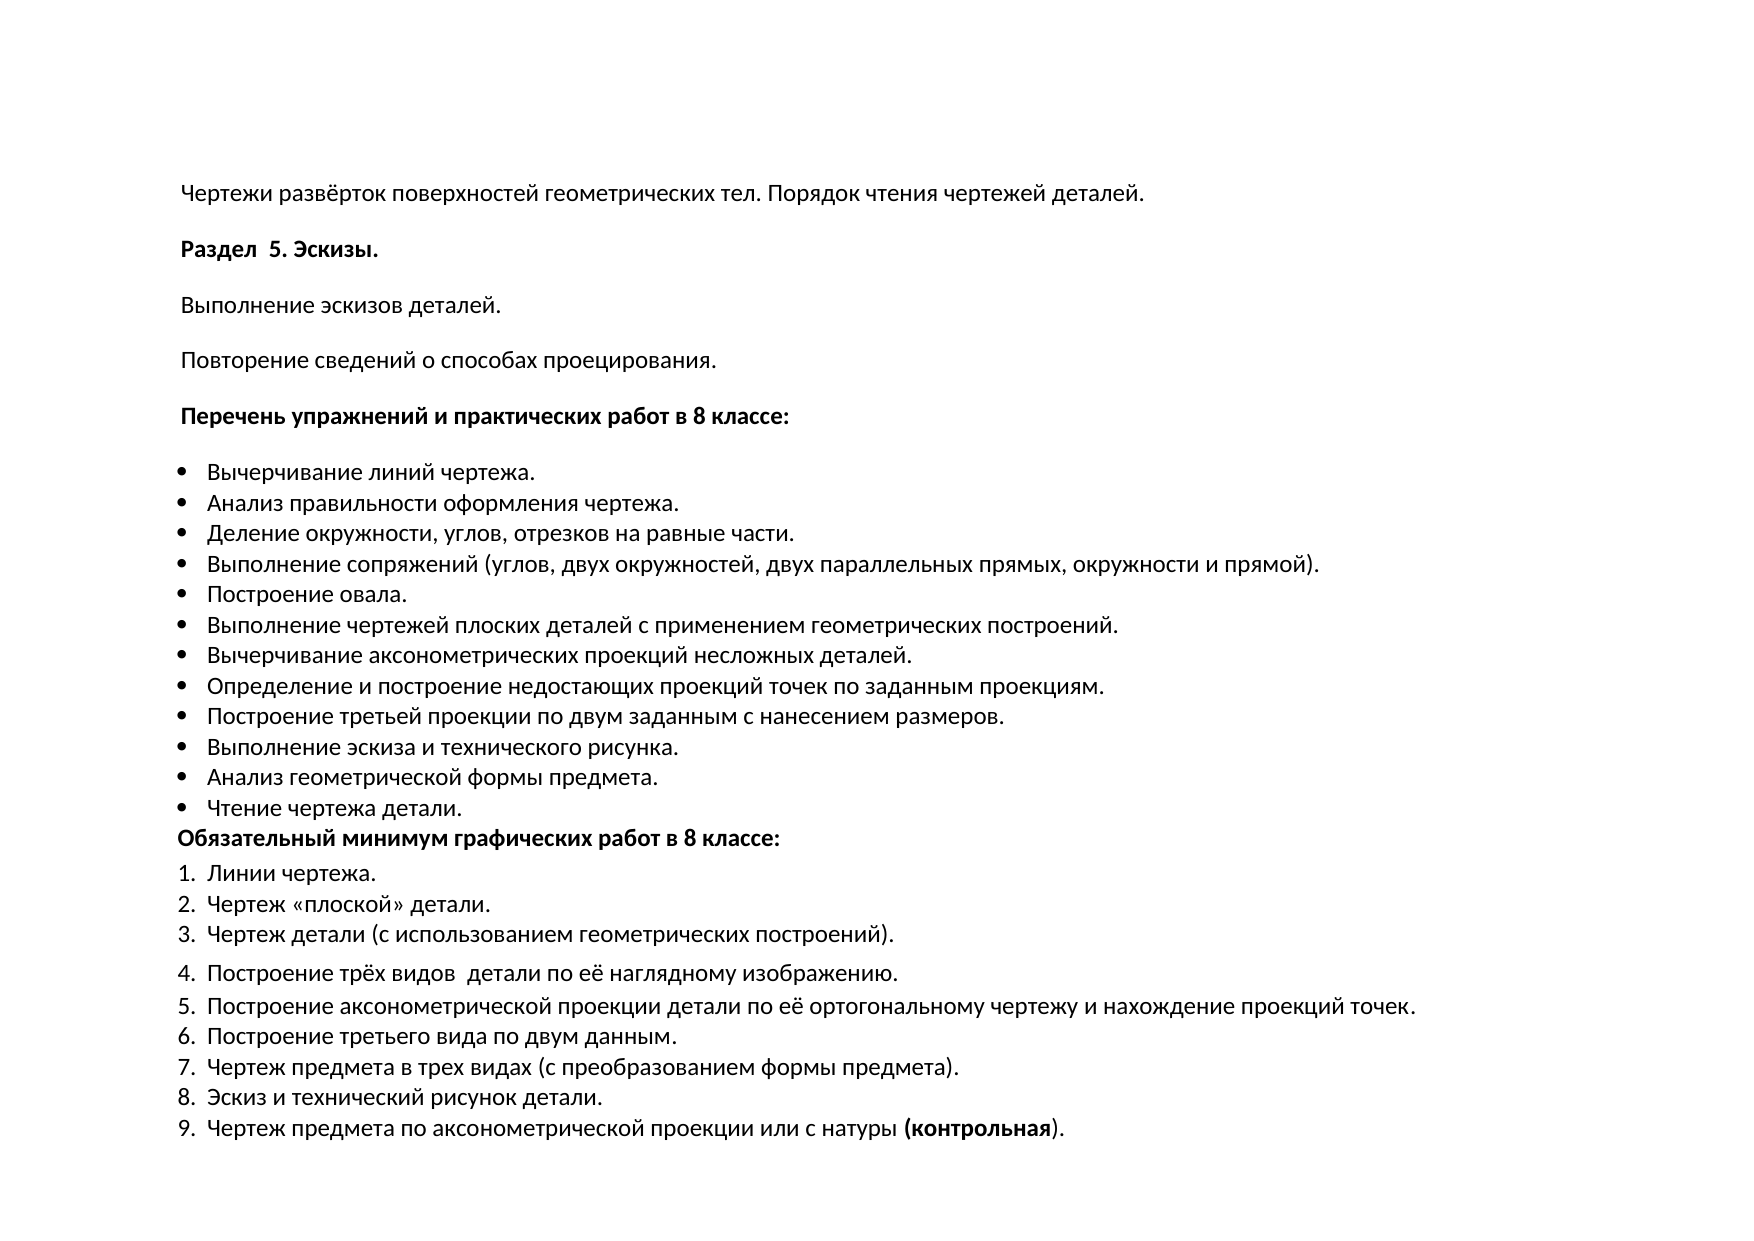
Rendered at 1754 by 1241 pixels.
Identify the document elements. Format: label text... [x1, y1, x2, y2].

list Построение аксонометрической проекции детали по её ортогональному чертежу и нахождение проекций точек. [118, 990, 1636, 1020]
list Построение овала. [118, 578, 1636, 609]
list Чтение чертежа детали. [118, 792, 1636, 823]
list Чертеж предмета в трех видах (с преобразованием формы предмета). [118, 1051, 1636, 1081]
list Выполнение эскиза и технического рисунка. [118, 731, 1636, 762]
list Выполнение сопряжений (углов, двух окружностей, двух параллельных прямых, окружности и прямой). [118, 548, 1636, 578]
list Определение и построение недостающих проекций точек по заданным проекциям. [118, 670, 1636, 701]
list Чертеж детали (с использованием геометрических построений). [118, 919, 1636, 949]
list Чертеж предмета по аксонометрической проекции или с натуры (контрольная). [118, 1112, 1636, 1142]
list Построение третьего вида по двум данным. [118, 1020, 1636, 1051]
list Анализ геометрической формы предмета. [118, 762, 1636, 792]
list Построение третьей проекции по двум заданным с нанесением размеров. [118, 701, 1636, 731]
text Чертежи развёрток поверхностей геометрических тел. Порядок чтения чертежей деталей. [118, 177, 1636, 208]
list Вычерчивание линий чертежа. [118, 456, 1636, 487]
text Раздел 5. Эскизы. [118, 233, 1636, 263]
list Выполнение чертежей плоских деталей с применением геометрических построений. [118, 609, 1636, 639]
list Эскиз и технический рисунок детали. [118, 1081, 1636, 1112]
list Вычерчивание аксонометрических проекций несложных деталей. [118, 639, 1636, 670]
text Повторение сведений о способах проецирования. [118, 345, 1636, 375]
list Линии чертежа. [118, 858, 1636, 888]
list Анализ правильности оформления чертежа. [118, 487, 1636, 517]
text Перечень упражнений и практических работ в 8 классе: [118, 401, 1636, 431]
text Выполнение эскизов деталей. [118, 289, 1636, 319]
list Чертеж «плоской» детали. [118, 888, 1636, 919]
list Деление окружности, углов, отрезков на равные части. [118, 517, 1636, 548]
list Обязательный минимум графических работ в 8 классе: [177, 823, 1636, 853]
list Построение трёх видов детали по её наглядному изображению. [118, 949, 1636, 990]
